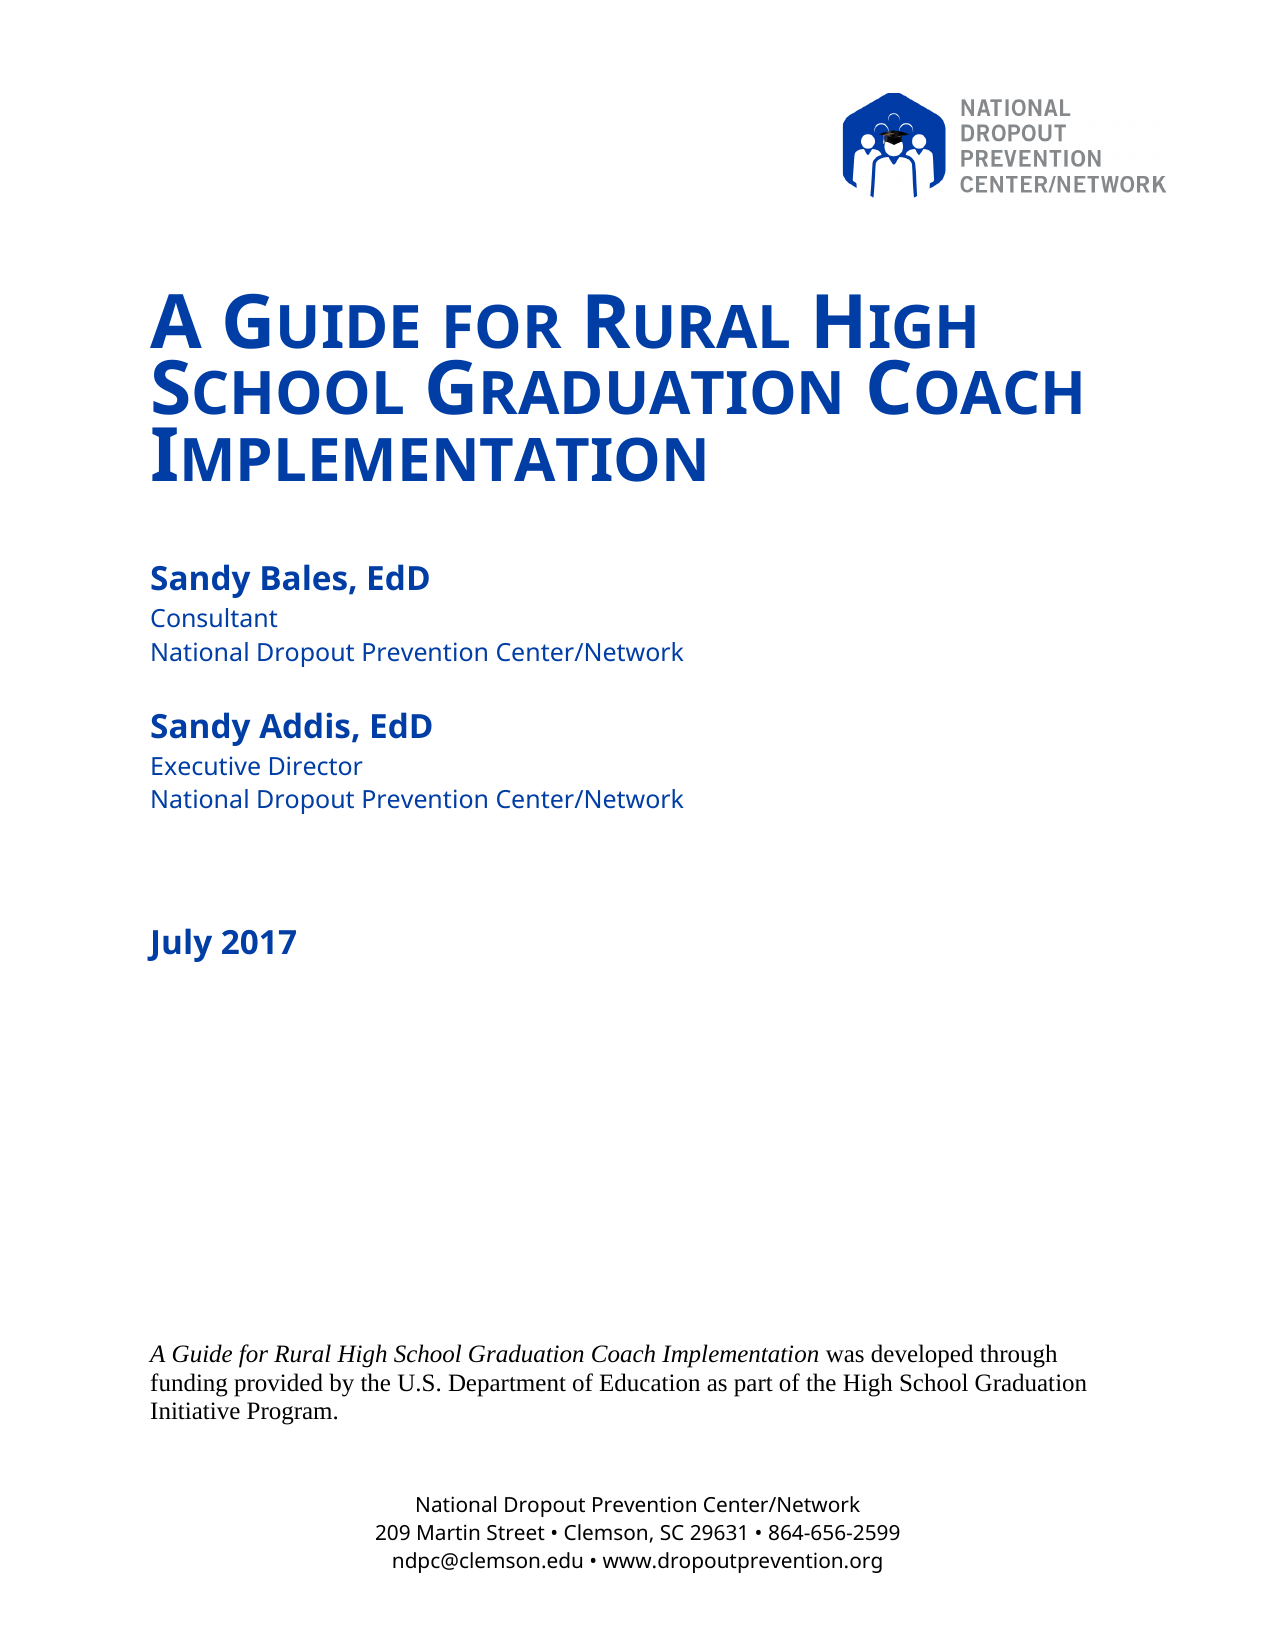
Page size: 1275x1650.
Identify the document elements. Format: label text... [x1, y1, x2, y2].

text Consultant [150, 601, 1125, 634]
picture [842, 93, 1173, 198]
text Sandy Bales, EdD [150, 555, 1125, 601]
text A Guide for Rural High School Graduation Coach Implementation [150, 295, 1200, 495]
text Executive Director [150, 748, 1125, 782]
text National Dropout Prevention Center/Network [150, 634, 1125, 669]
text National Dropout Prevention Center/Network [150, 782, 1125, 816]
text July 2017 [150, 918, 1125, 964]
text Sandy Addis, EdD [150, 703, 1125, 748]
text A Guide for Rural High School Graduation Coach Implementation was developed through funding provided by the U.S. Department of Education as part of the High School Graduation Initiative Program. [150, 1339, 1125, 1425]
